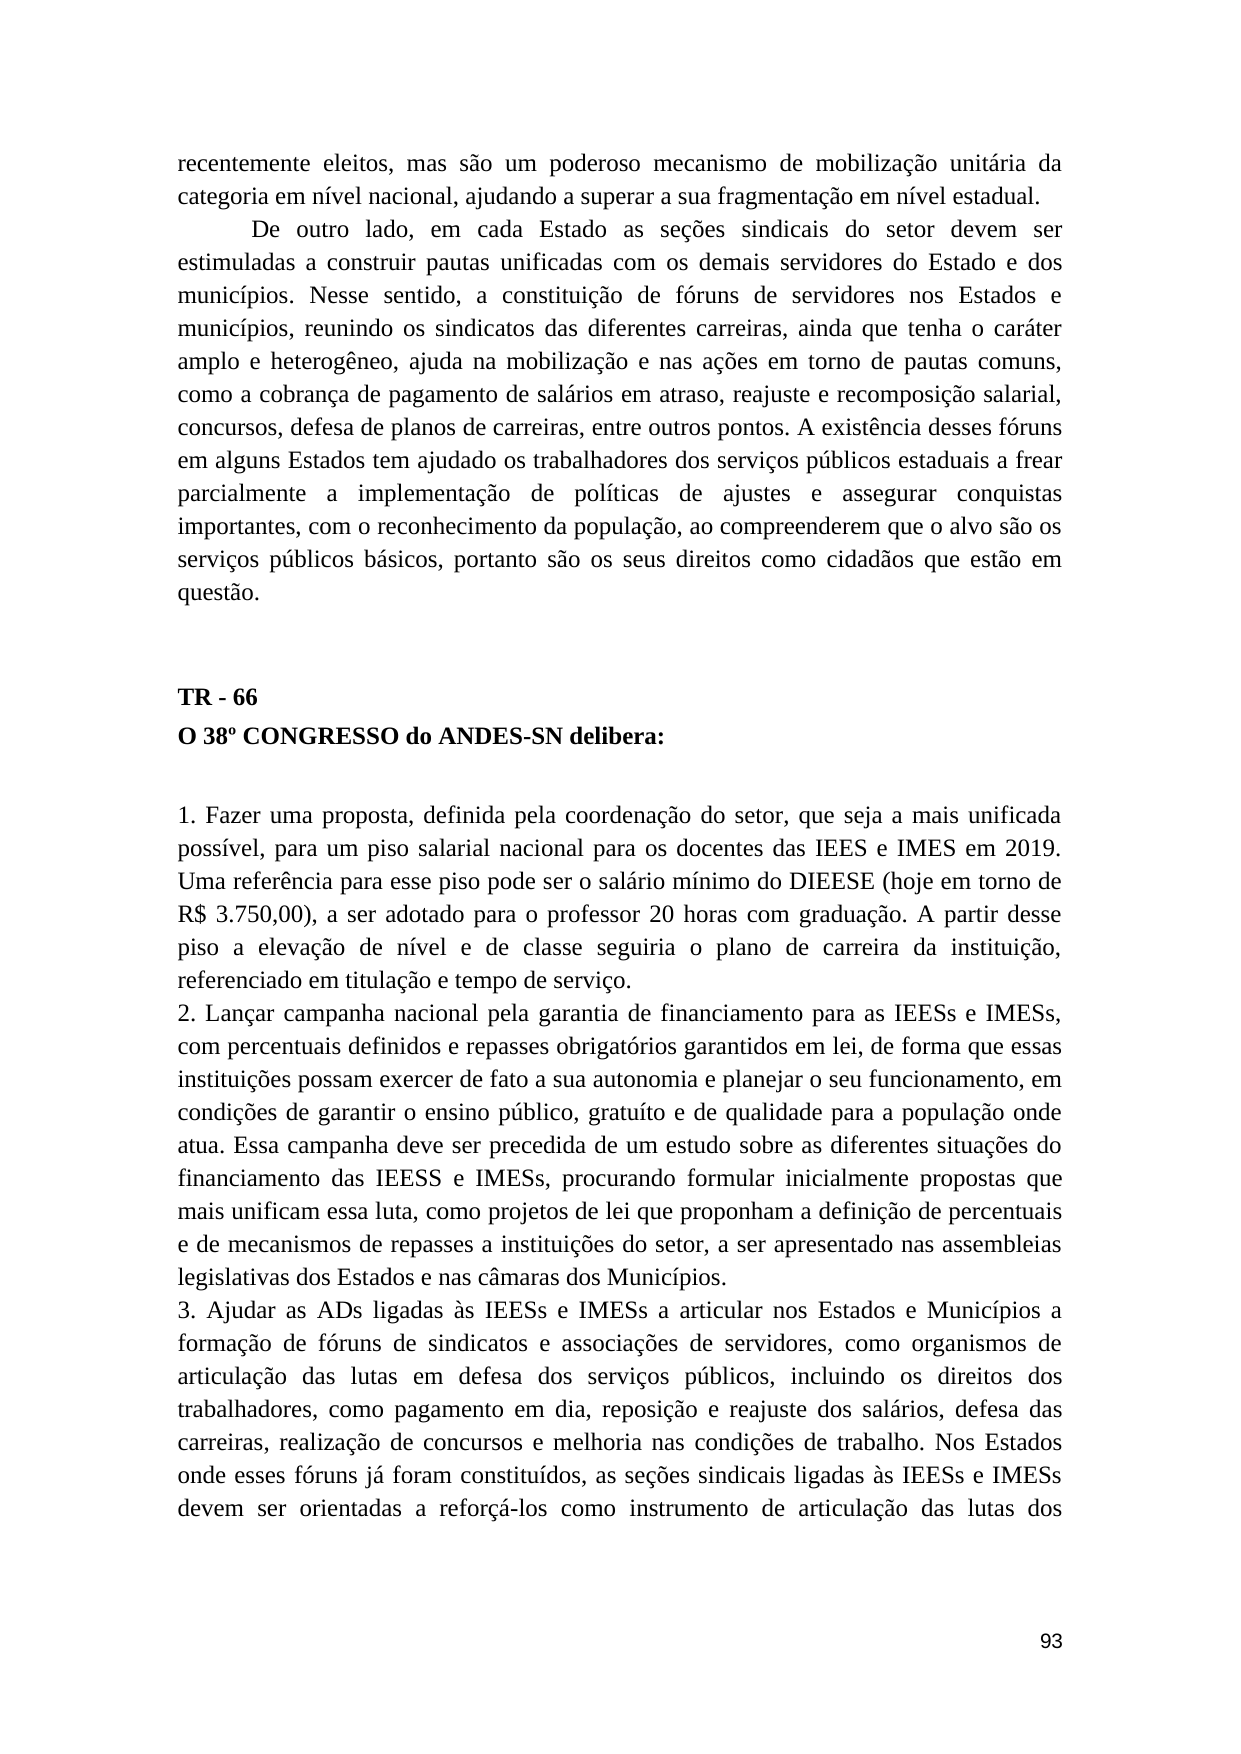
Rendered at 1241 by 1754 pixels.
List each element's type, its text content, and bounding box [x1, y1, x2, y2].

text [177, 148, 1063, 209]
text TR - 66 [177, 682, 1063, 711]
text 2. Lançar campanha nacional pela garantia de financiamento para as IEESs e IMESs, com percentuais definidos e repasses obrigatórios garantidos em lei, de forma que essas instituições possam exercer de fato a sua autonomia e planejar o seu funcionamento, em condições de garantir o ensino público, gratuíto e de qualidade para a população onde atua. Essa campanha deve ser precedida de um estudo sobre as diferentes situações do financiamento das IEESS e IMESs, procurando formular inicialmente propostas que mais unificam essa luta, como projetos de lei que proponham a definição de percentuais e de mecanismos de repasses a instituições do setor, a ser apresentado nas assembleias legislativas dos Estados e nas câmaras dos Municípios. [177, 998, 1063, 1291]
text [177, 1295, 1063, 1522]
text O 38º CONGRESSO do ANDES-SN delibera: [177, 721, 1063, 750]
text De outro lado, em cada Estado as seções sindicais do setor devem ser estimuladas a construir pautas unificadas com os demais servidores do Estado e dos municípios. Nesse sentido, a constituição de fóruns de servidores nos Estados e municípios, reunindo os sindicatos das diferentes carreiras, ainda que tenha o caráter amplo e heterogêneo, ajuda na mobilização e nas ações em torno de pautas comuns, como a cobrança de pagamento de salários em atraso, reajuste e recomposição salarial, concursos, defesa de planos de carreiras, entre outros pontos. A existência desses fóruns em alguns Estados tem ajudado os trabalhadores dos serviços públicos estaduais a frear parcialmente a implementação de políticas de ajustes e assegurar conquistas importantes, com o reconhecimento da população, ao compreenderem que o alvo são os serviços públicos básicos, portanto são os seus direitos como cidadãos que estão em questão. [177, 214, 1063, 606]
text 1. Fazer uma proposta, definida pela coordenação do setor, que seja a mais unificada possível, para um piso salarial nacional para os docentes das IEES e IMES em 2019. Uma referência para esse piso pode ser o salário mínimo do DIEESE (hoje em torno de R$ 3.750,00), a ser adotado para o professor 20 horas com graduação. A partir desse piso a elevação de nível e de classe seguiria o plano de carreira da instituição, referenciado em titulação e tempo de serviço. [177, 800, 1063, 993]
